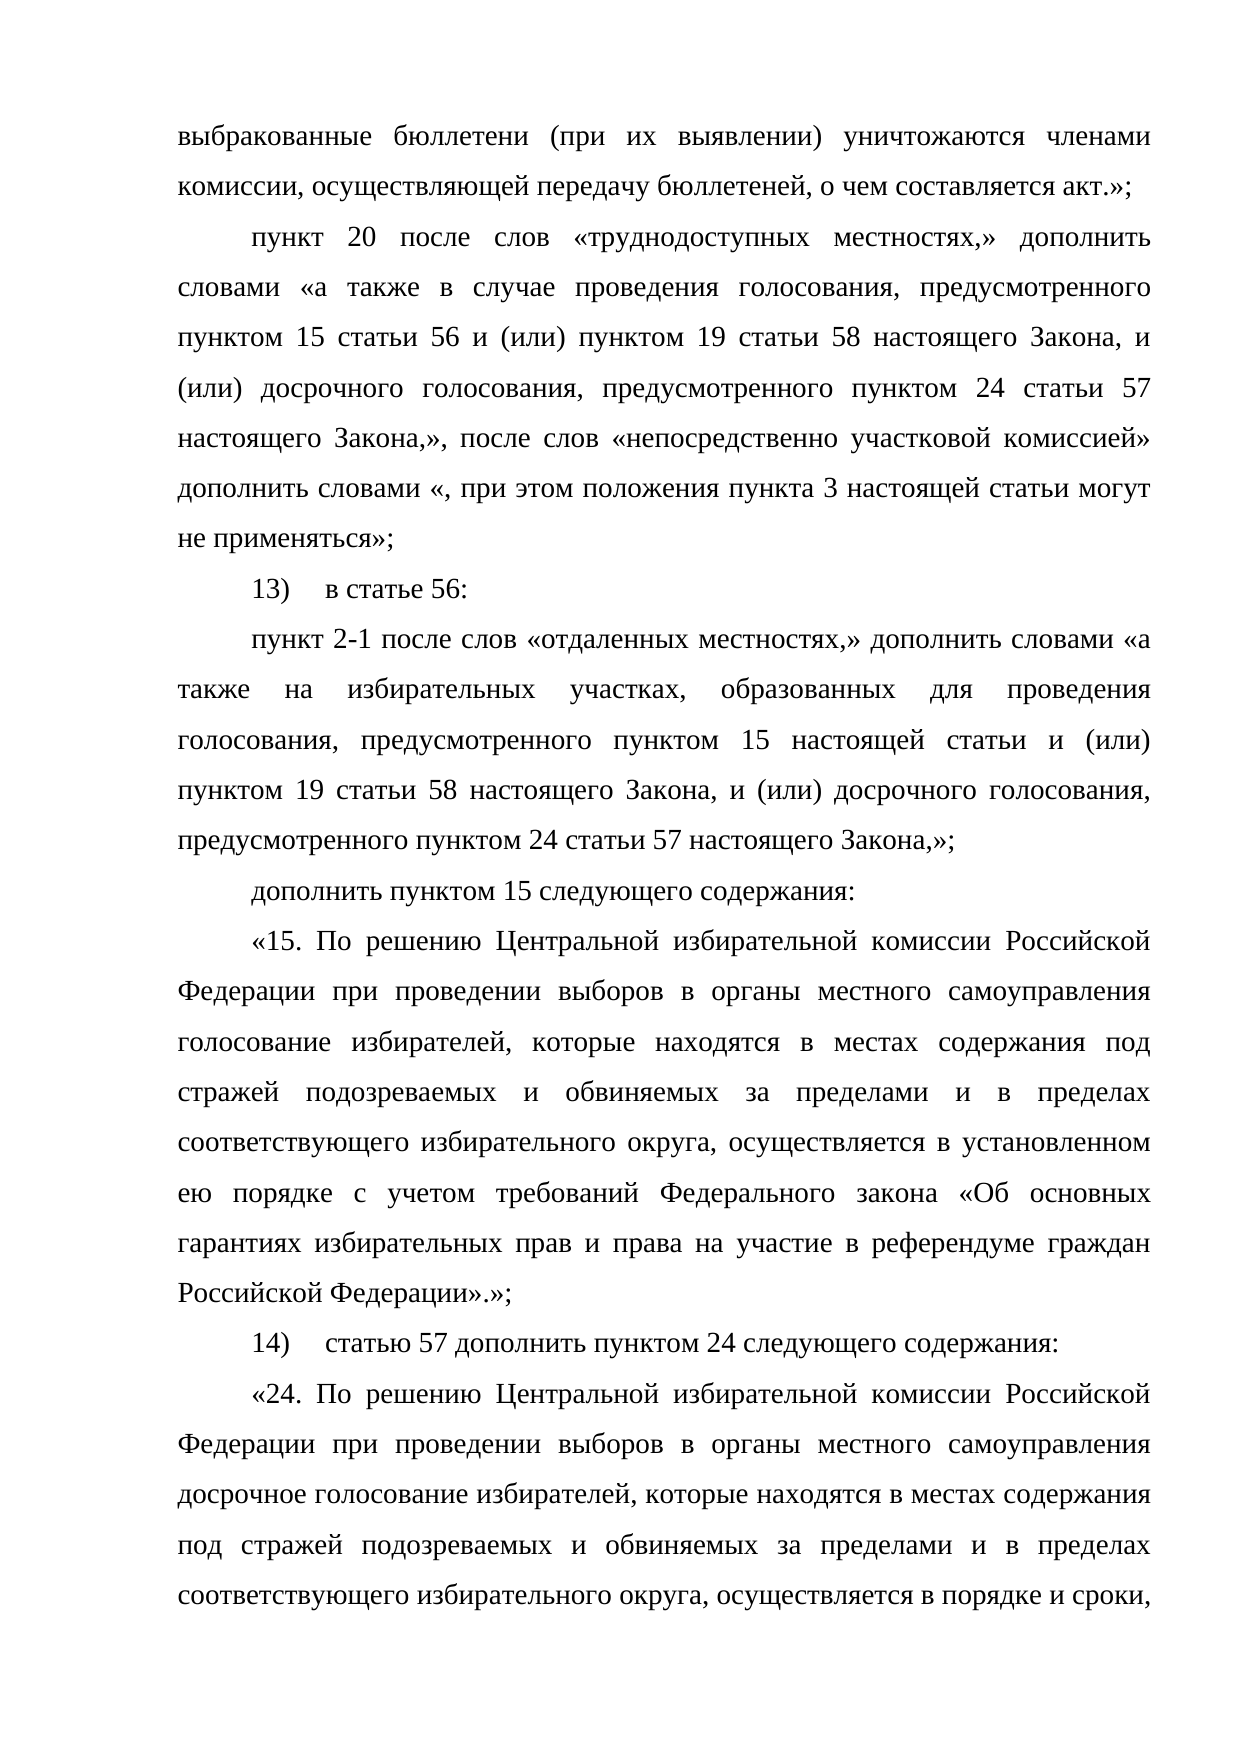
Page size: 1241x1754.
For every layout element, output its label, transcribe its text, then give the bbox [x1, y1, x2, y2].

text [177, 118, 1152, 202]
text пункт 20 после слов «труднодоступных местностях,» дополнить словами «а также в случае проведения голосования, предусмотренного пунктом 15 статьи 56 и (или) пунктом 19 статьи 58 настоящего Закона, и (или) досрочного голосования, предусмотренного пунктом 24 статьи 57 настоящего Закона,», после слов «непосредственно участковой комиссией» дополнить словами «, при этом положения пункта 3 настоящей статьи могут не применяться»; [177, 219, 1152, 554]
text дополнить пунктом 15 следующего содержания: [177, 873, 1152, 906]
text пункт 2-1 после слов «отдаленных местностях,» дополнить словами «а также на избирательных участках, образованных для проведения голосования, предусмотренного пунктом 15 настоящей статьи и (или) пунктом 19 статьи 58 настоящего Закона, и (или) досрочного голосования, предусмотренного пунктом 24 статьи 57 настоящего Закона,»; [177, 621, 1152, 856]
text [177, 1376, 1152, 1611]
list в статье 56: [251, 571, 1152, 604]
text «15. По решению Центральной избирательной комиссии Российской Федерации при проведении выборов в органы местного самоуправления голосование избирателей, которые находятся в местах содержания под стражей подозреваемых и обвиняемых за пределами и в пределах соответствующего избирательного округа, осуществляется в установленном ею порядке с учетом требований Федерального закона «Об основных гарантиях избирательных прав и права на участие в референдуме граждан Российской Федерации».»; [177, 923, 1152, 1309]
list статью 57 дополнить пунктом 24 следующего содержания: [251, 1326, 1152, 1359]
